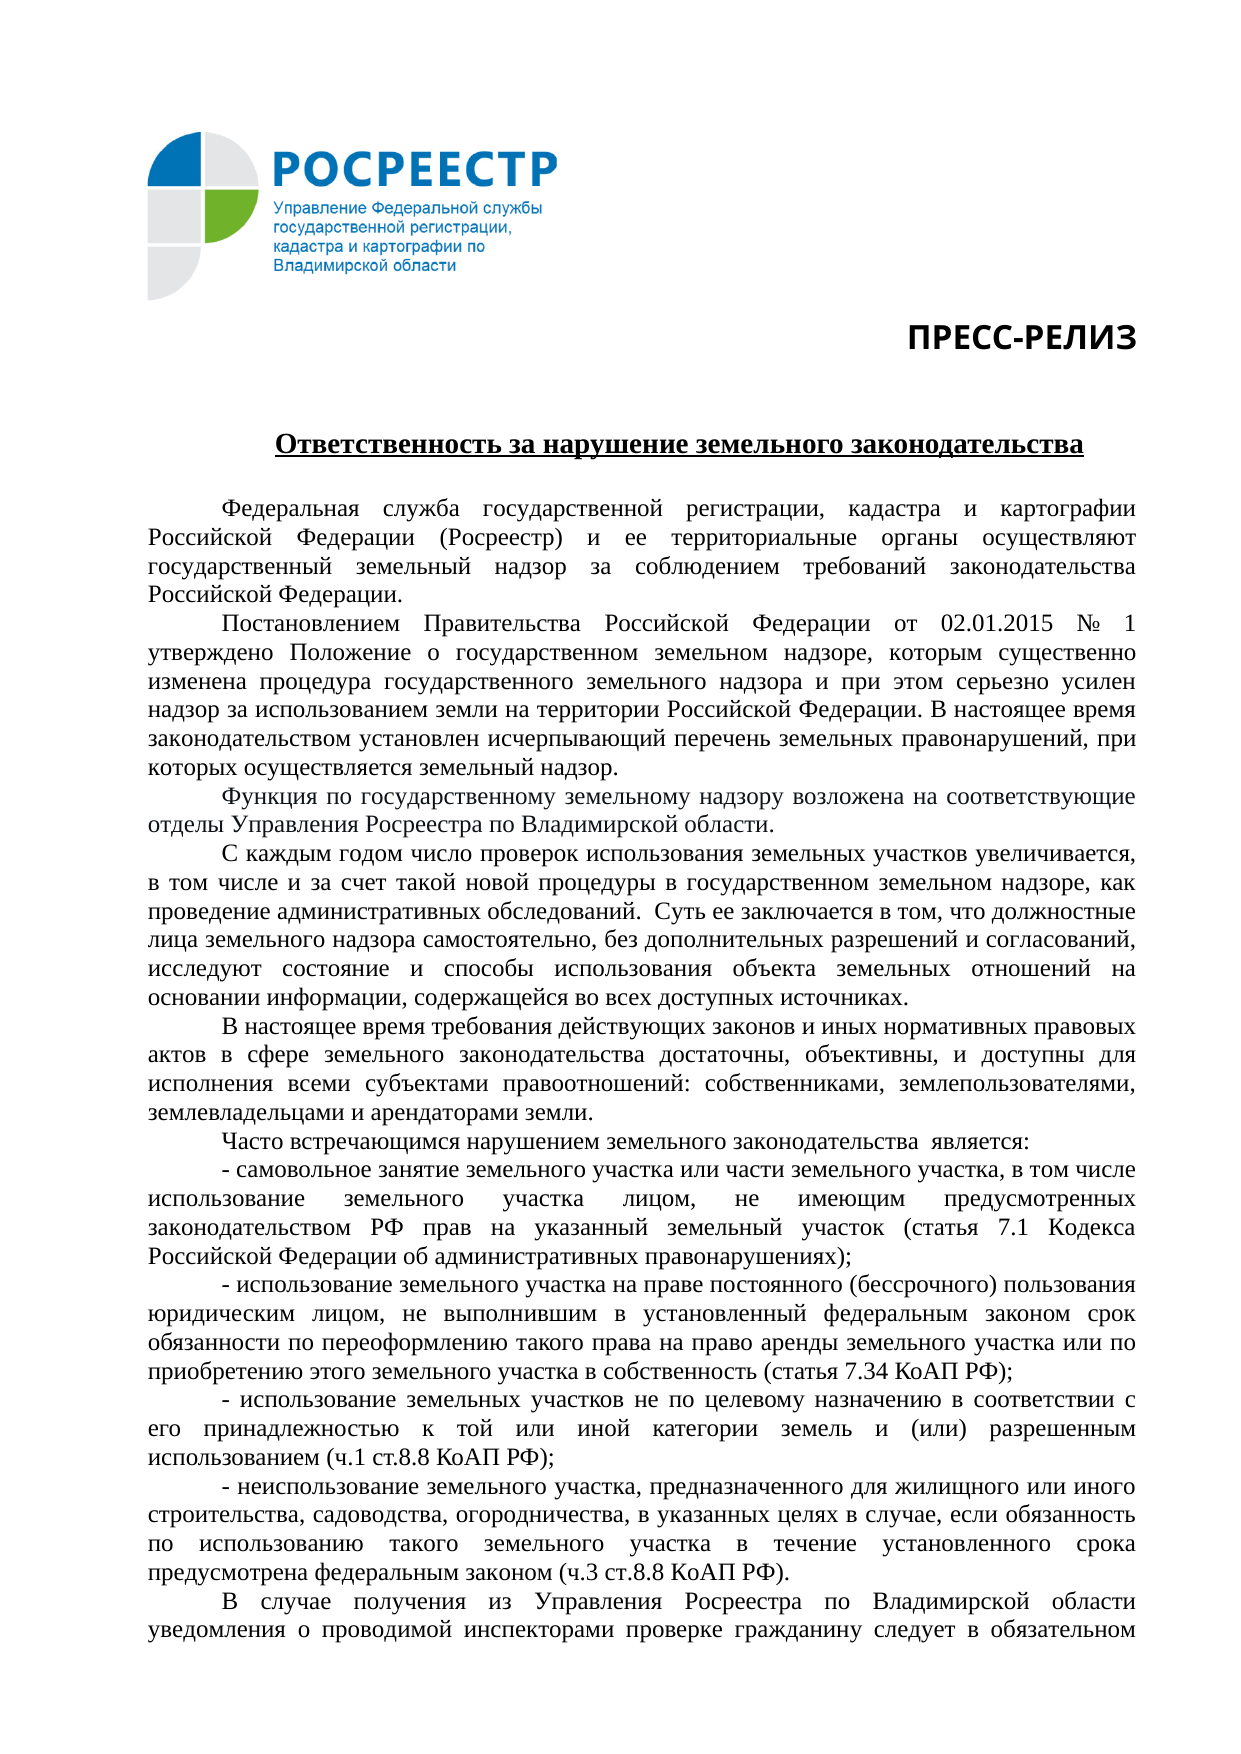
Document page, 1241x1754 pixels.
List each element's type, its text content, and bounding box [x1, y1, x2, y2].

text Федеральная служба государственной регистрации, кадастра и картографии Российской Федерации (Росреестр) и ее территориальные органы осуществляют государственный земельный надзор за соблюдением требований законодательства Российской Федерации. [148, 493, 1137, 608]
text - использование земельного участка на праве постоянного (бессрочного) пользования юридическим лицом, не выполнившим в установленный федеральным законом срок обязанности по переоформлению такого права на право аренды земельного участка или по приобретению этого земельного участка в собственность (статья 7.34 КоАП РФ); [148, 1269, 1137, 1384]
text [148, 1586, 1137, 1643]
picture [147, 132, 570, 314]
text Постановлением Правительства Российской Федерации от 02.01.2015 № 1 утверждено Положение о государственном земельном надзоре, которым существенно изменена процедура государственного земельного надзора и при этом серьезно усилен надзор за использованием земли на территории Российской Федерации. В настоящее время законодательством установлен исчерпывающий перечень земельных правонарушений, при которых осуществляется земельный надзор. [148, 608, 1137, 781]
text ПРЕСС-РЕЛИЗ [148, 314, 1137, 359]
text - самовольное занятие земельного участка или части земельного участка, в том числе использование земельного участка лицом, не имеющим предусмотренных законодательством РФ прав на указанный земельный участок (статья 7.1 Кодекса Российской Федерации об административных правонарушениях); [148, 1154, 1137, 1269]
text - неиспользование земельного участка, предназначенного для жилищного или иного строительства, садоводства, огородничества, в указанных целях в случае, если обязанность по использованию такого земельного участка в течение установленного срока предусмотрена федеральным законом (ч.3 ст.8.8 КоАП РФ). [148, 1471, 1137, 1586]
text В настоящее время требования действующих законов и иных нормативных правовых актов в сфере земельного законодательства достаточны, объективны, и доступны для исполнения всеми субъектами правоотношений: собственниками, землепользователями, землевладельцами и арендаторами земли. [148, 1011, 1137, 1126]
text Часто встречающимся нарушением земельного законодательства является: [148, 1126, 1137, 1154]
text Ответственность за нарушение земельного законодательства [148, 426, 1137, 460]
text Функция по государственному земельному надзору возложена на соответствующие отделы Управления Росреестра по Владимирской области. [148, 781, 1137, 838]
text С каждым годом число проверок использования земельных участков увеличивается, в том числе и за счет такой новой процедуры в государственном земельном надзоре, как проведение административных обследований. Суть ее заключается в том, что должностные лица земельного надзора самостоятельно, без дополнительных разрешений и согласований, исследуют состояние и способы использования объекта земельных отношений на основании информации, содержащейся во всех доступных источниках. [148, 838, 1137, 1011]
text - использование земельных участков не по целевому назначению в соответствии с его принадлежностью к той или иной категории земель и (или) разрешенным использованием (ч.1 ст.8.8 КоАП РФ); [148, 1384, 1137, 1471]
